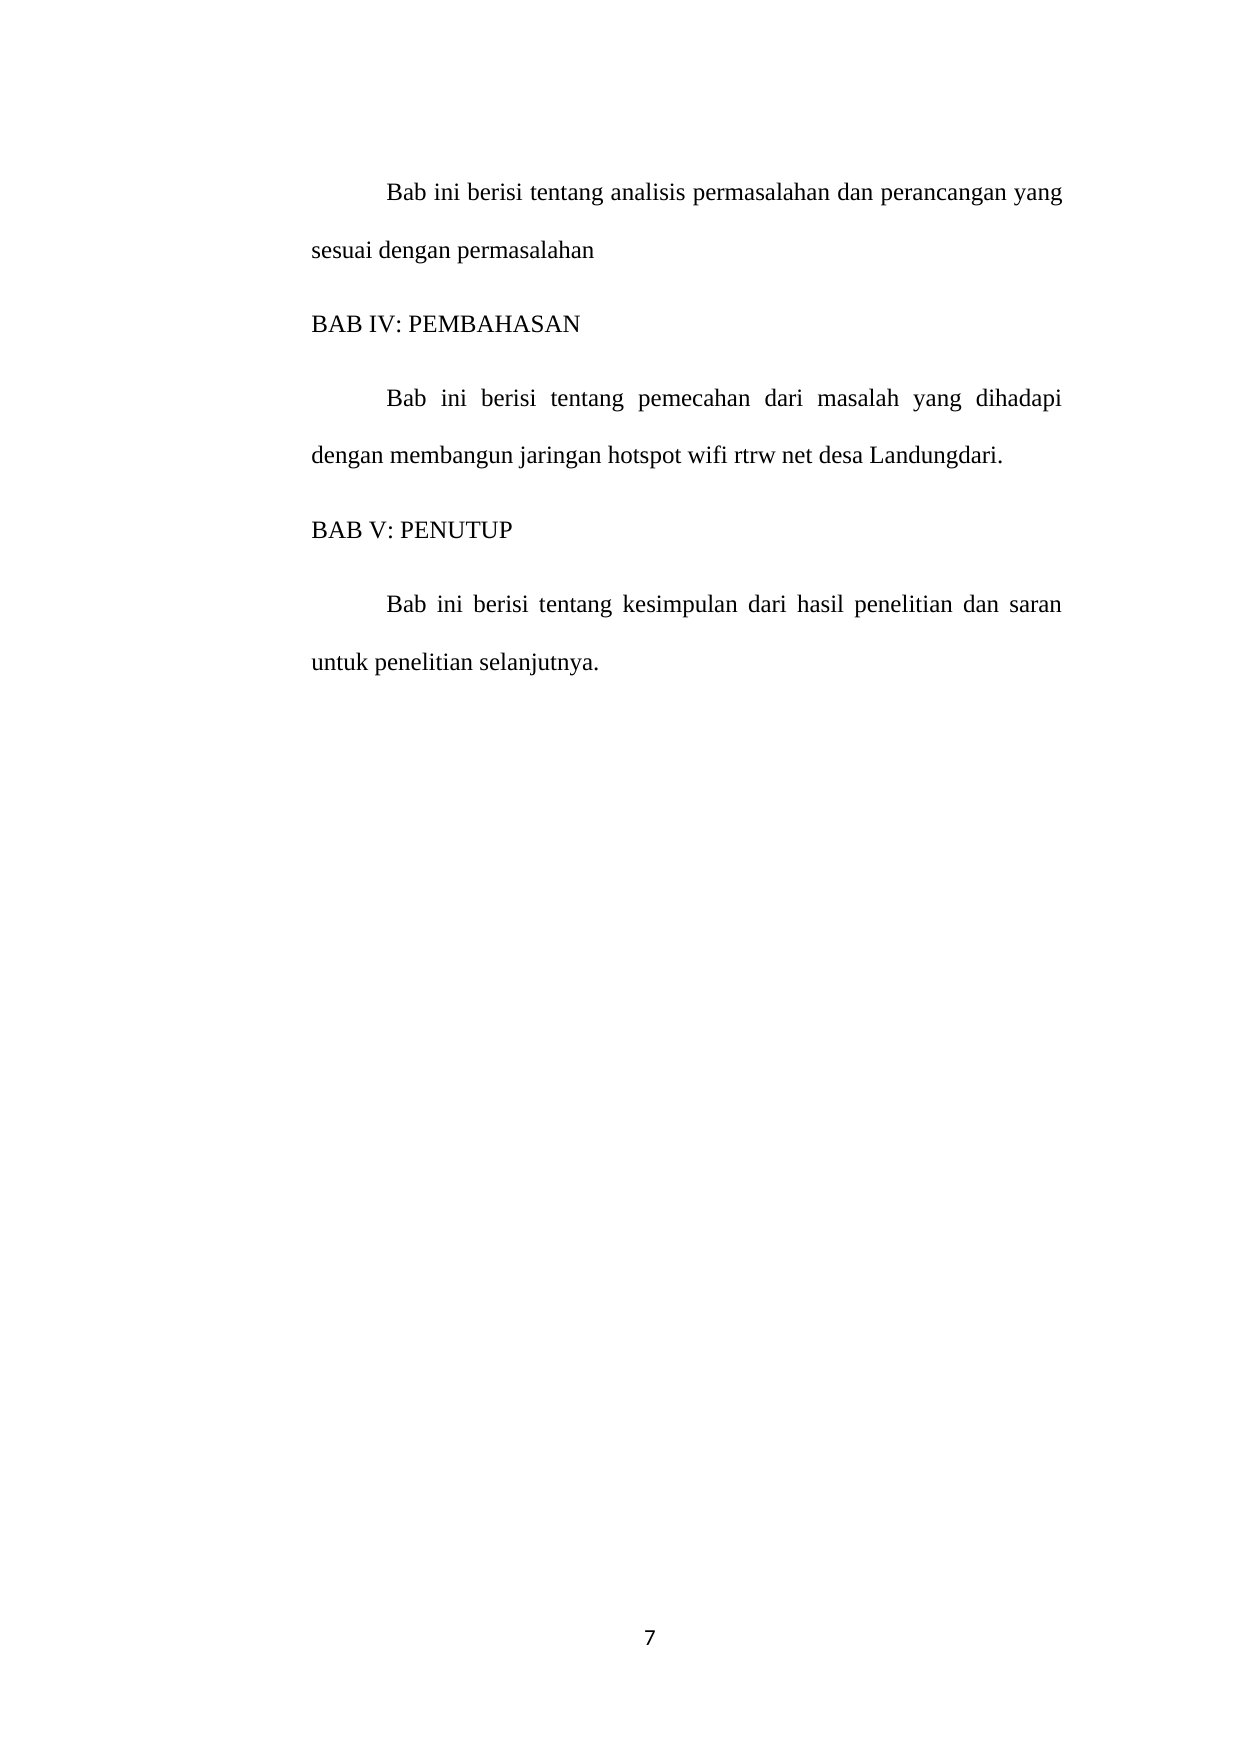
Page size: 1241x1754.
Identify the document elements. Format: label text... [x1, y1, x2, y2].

text Bab ini berisi tentang pemecahan dari masalah yang dihadapi dengan membangun jaringan hotspot wifi rtrw net desa Landungdari. [311, 383, 1063, 469]
text BAB IV: PEMBAHASAN [236, 309, 1063, 338]
text Bab ini berisi tentang analisis permasalahan dan perancangan yang sesuai dengan permasalahan [311, 177, 1063, 263]
text Bab ini berisi tentang kesimpulan dari hasil penelitian dan saran untuk penelitian selanjutnya. [311, 589, 1063, 675]
text BAB V: PENUTUP [236, 515, 1063, 543]
